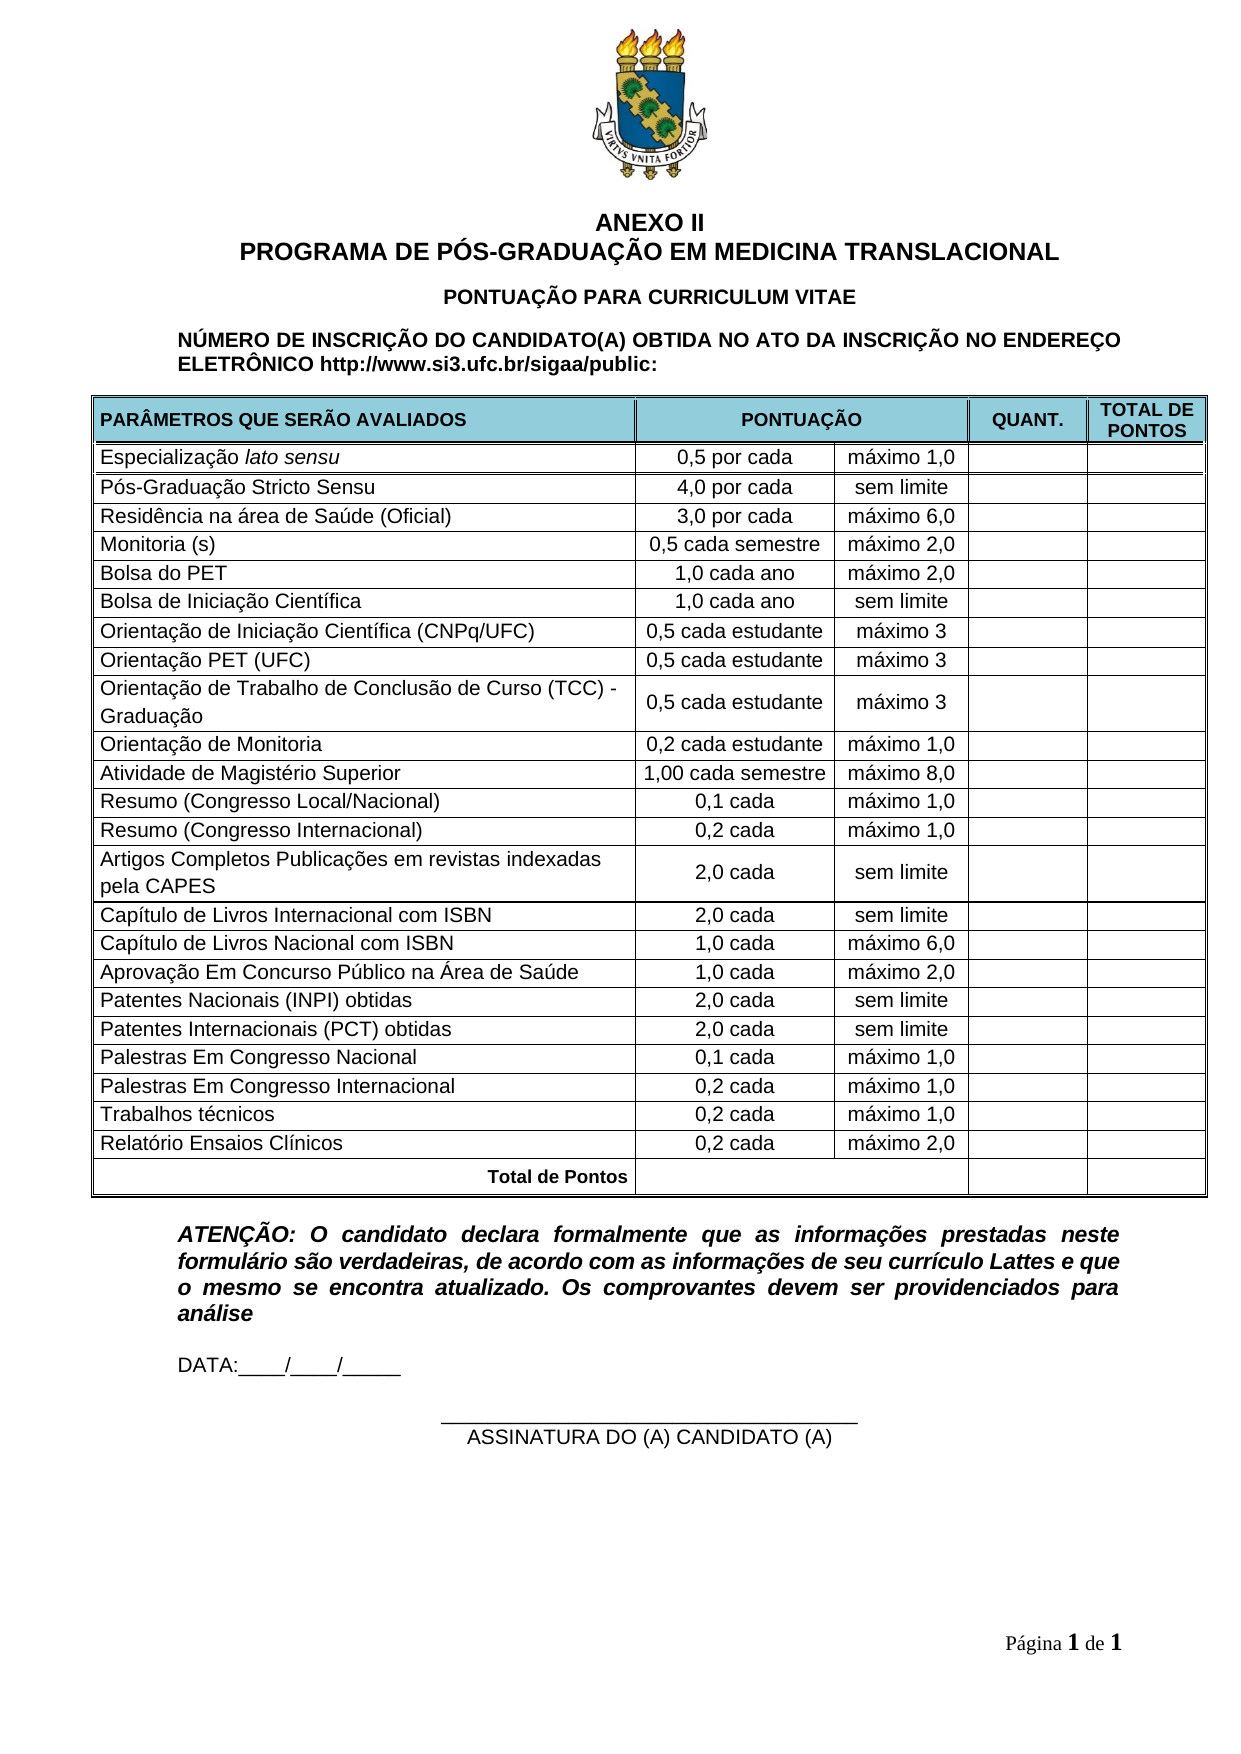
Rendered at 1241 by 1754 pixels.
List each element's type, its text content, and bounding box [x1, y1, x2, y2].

table_cell 0,2 cada [636, 818, 834, 845]
table_cell [1088, 732, 1205, 760]
table_cell [969, 846, 1087, 901]
table_cell [1088, 676, 1205, 731]
table_cell Especialização lato sensu [94, 441, 635, 472]
table_cell Patentes Nacionais (INPI) obtidas [94, 988, 635, 1016]
table_cell máximo 1,0 [835, 789, 968, 817]
table_cell Bolsa de Iniciação Científica [94, 589, 635, 617]
table_cell [969, 504, 1087, 531]
table_cell 0,5 cada estudante [636, 618, 834, 647]
table_cell [969, 1131, 1087, 1158]
table_cell 1,0 cada ano [636, 561, 834, 588]
table_cell Trabalhos técnicos [94, 1102, 635, 1130]
table_cell [969, 1159, 1087, 1194]
table_cell 2,0 cada [636, 1017, 834, 1044]
table_cell sem limite [835, 475, 968, 503]
table_cell [1088, 648, 1205, 675]
table_cell Pós-Graduação Stricto Sensu [93, 472, 635, 503]
table_cell Capítulo de Livros Internacional com ISBN [94, 903, 635, 930]
table_cell 0,5 cada estudante [636, 648, 834, 675]
table_cell [969, 618, 1087, 647]
table_cell [1088, 846, 1205, 901]
table_cell [1088, 618, 1205, 647]
table_header PONTUAÇÃO [635, 398, 968, 441]
table_cell [969, 903, 1087, 930]
text NÚMERO DE INSCRIÇÃO DO CANDIDATO(A) OBTIDA NO ATO DA INSCRIÇÃO NO ENDEREÇO ELETRÔNICO http://www.si3.ufc.br/sigaa/public: [177, 328, 1122, 376]
table_cell 4,0 por cada [636, 475, 834, 503]
table_cell Residência na área de Saúde (Oficial) [94, 504, 635, 531]
table_cell máximo 1,0 [835, 445, 968, 472]
table_cell [1088, 1131, 1205, 1158]
table_cell máximo 1,0 [835, 1045, 968, 1073]
table_cell Bolsa do PET [94, 561, 635, 588]
table_cell [969, 1102, 1087, 1130]
table_cell máximo 2,0 [835, 960, 968, 987]
table_cell [1088, 1074, 1205, 1101]
table_cell [969, 445, 1087, 472]
table_cell [969, 561, 1087, 588]
table_cell [1088, 504, 1205, 531]
text PONTUAÇÃO PARA CURRICULUM VITAE [177, 285, 1122, 309]
table_cell máximo 2,0 [835, 1131, 968, 1158]
table_cell sem limite [835, 903, 968, 930]
table_cell [969, 676, 1087, 731]
table_cell 0,5 cada estudante [636, 676, 834, 731]
table_cell [1088, 988, 1205, 1016]
table_cell [969, 732, 1087, 760]
table_cell Palestras Em Congresso Nacional [94, 1045, 635, 1073]
table_cell sem limite [835, 589, 968, 617]
picture [592, 29, 708, 180]
table_cell Resumo (Congresso Local/Nacional) [94, 789, 635, 817]
table_cell [969, 1045, 1087, 1073]
table_cell máximo 1,0 [835, 1102, 968, 1130]
table_cell [969, 931, 1087, 958]
table_cell máximo 2,0 [835, 532, 968, 560]
table_header QUANT. [968, 398, 1087, 441]
table_cell [1088, 561, 1205, 588]
table_cell 2,0 cada [636, 903, 834, 930]
table_cell Orientação de Iniciação Científica (CNPq/UFC) [94, 618, 635, 647]
table_cell [1088, 931, 1205, 958]
table_cell Orientação de Monitoria [94, 732, 635, 760]
table_cell 0,1 cada [636, 789, 834, 817]
table_cell [969, 789, 1087, 817]
table_cell [969, 589, 1087, 617]
table_cell [1088, 532, 1205, 560]
table_cell Relatório Ensaios Clínicos [94, 1131, 635, 1158]
table_cell Atividade de Magistério Superior [94, 761, 635, 788]
table_cell máximo 3 [835, 648, 968, 675]
table_cell máximo 8,0 [835, 761, 968, 788]
table_cell sem limite [835, 988, 968, 1016]
text ASSINATURA DO (A) CANDIDATO (A) [177, 1425, 1122, 1449]
table_cell máximo 3 [835, 618, 968, 647]
table_cell [969, 648, 1087, 675]
table_cell [1088, 441, 1205, 472]
table_cell [969, 1017, 1087, 1044]
table_cell [1088, 589, 1205, 617]
table_cell 0,2 cada estudante [636, 732, 834, 760]
table_cell [1088, 903, 1205, 930]
table_cell [1088, 960, 1205, 987]
table_cell 1,0 cada [636, 931, 834, 958]
table_cell máximo 3 [835, 676, 968, 731]
table_cell máximo 1,0 [835, 732, 968, 760]
table_cell [1088, 1159, 1205, 1194]
table_cell [1088, 818, 1205, 845]
table_cell Aprovação Em Concurso Público na Área de Saúde [94, 960, 635, 987]
table_cell [969, 761, 1087, 788]
table_cell [1088, 472, 1207, 503]
table_cell 1,0 cada ano [636, 589, 834, 617]
table_cell [1088, 1017, 1205, 1044]
text ____________________________________ [177, 1401, 1122, 1425]
table_cell Patentes Internacionais (PCT) obtidas [94, 1017, 635, 1044]
table_cell [1088, 789, 1205, 817]
table_cell máximo 6,0 [835, 504, 968, 531]
table_cell máximo 2,0 [835, 561, 968, 588]
table_cell [1088, 1045, 1205, 1073]
table_cell 0,1 cada [636, 1045, 834, 1073]
text ANEXO II [177, 208, 1122, 237]
table_cell [969, 475, 1087, 503]
table_cell sem limite [835, 1017, 968, 1044]
table_header PARÂMETROS QUE SERÃO AVALIADOS [94, 398, 635, 441]
table_cell Monitoria (s) [94, 532, 635, 560]
table_cell 0,2 cada [636, 1102, 834, 1130]
table_cell [636, 1159, 968, 1194]
table_cell Total de Pontos [94, 1159, 635, 1194]
table_cell 2,0 cada [636, 846, 834, 901]
table_cell 0,2 cada [636, 1131, 834, 1158]
table_cell 3,0 por cada [636, 504, 834, 531]
table_header TOTAL DE PONTOS [1087, 398, 1205, 441]
table_cell [969, 532, 1087, 560]
text DATA:____/____/_____ [177, 1353, 1122, 1377]
table_cell [1088, 761, 1205, 788]
table_cell Capítulo de Livros Nacional com ISBN [94, 931, 635, 958]
table_cell Resumo (Congresso Internacional) [94, 818, 635, 845]
table_cell [969, 1074, 1087, 1101]
text ATENÇÃO: O candidato declara formalmente que as informações prestadas neste formulário são verdadeiras, de acordo com as informações de seu currículo Lattes e que o mesmo se encontra atualizado. Os comprovantes devem ser providenciados para análise [177, 1221, 1122, 1327]
table_cell [969, 988, 1087, 1016]
table_cell máximo 1,0 [835, 818, 968, 845]
table_cell Artigos Completos Publicações em revistas indexadas pela CAPES [94, 846, 635, 901]
table_cell 0,5 cada semestre [636, 532, 834, 560]
table_cell 1,00 cada semestre [636, 761, 834, 788]
table_cell sem limite [835, 846, 968, 901]
table_cell Orientação de Trabalho de Conclusão de Curso (TCC) - Graduação [94, 676, 635, 731]
table_cell 2,0 cada [636, 988, 834, 1016]
table_cell 1,0 cada [636, 960, 834, 987]
table_cell [969, 818, 1087, 845]
text PROGRAMA DE PÓS-GRADUAÇÃO EM MEDICINA TRANSLACIONAL [177, 237, 1122, 266]
table_cell máximo 1,0 [835, 1074, 968, 1101]
table_cell [1088, 1102, 1205, 1130]
table_cell 0,2 cada [636, 1074, 834, 1101]
table_cell [969, 960, 1087, 987]
table_cell Orientação PET (UFC) [94, 648, 635, 675]
table_cell 0,5 por cada [636, 445, 834, 472]
table_cell Palestras Em Congresso Internacional [94, 1074, 635, 1101]
table_cell máximo 6,0 [835, 931, 968, 958]
